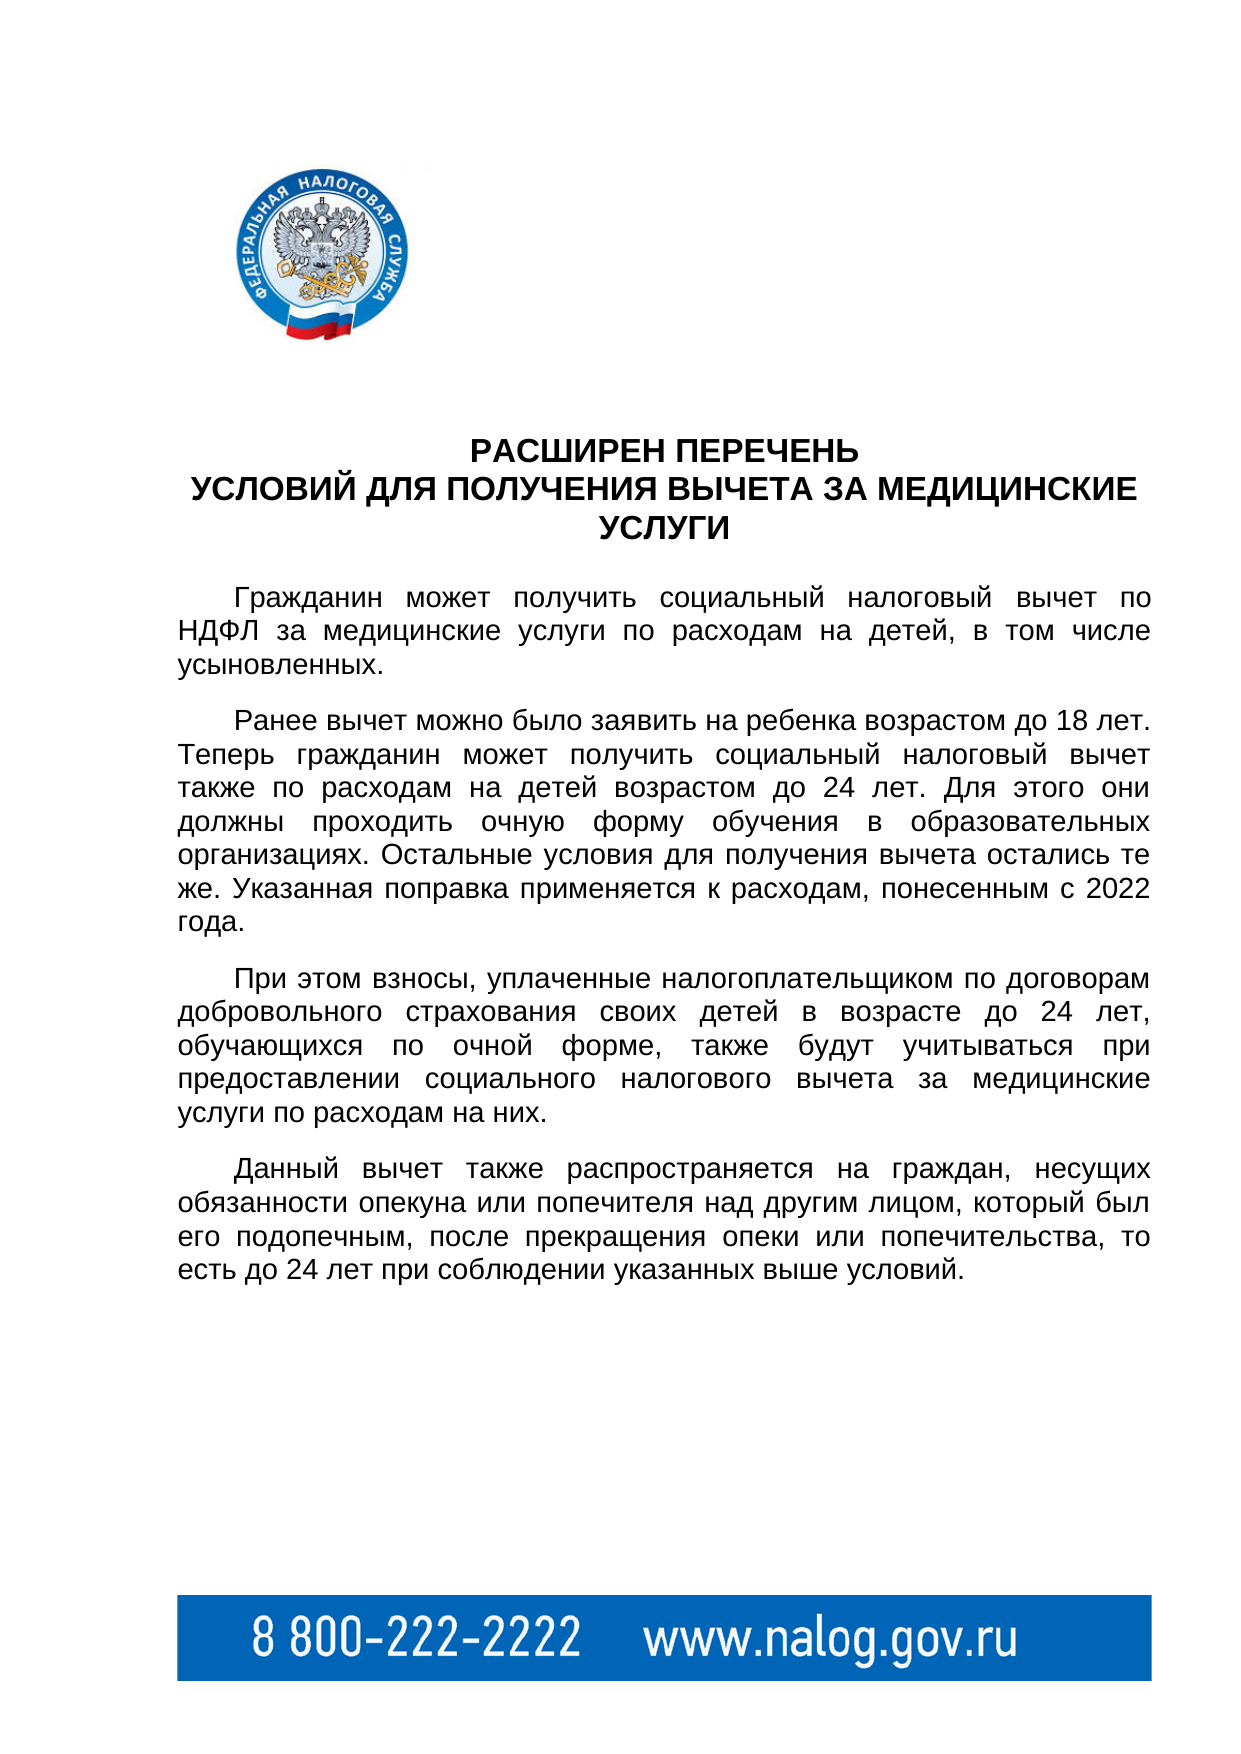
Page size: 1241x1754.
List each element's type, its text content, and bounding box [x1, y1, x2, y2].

text РАСШИРЕН ПЕРЕЧЕНЬ [177, 431, 1152, 469]
picture [177, 1595, 1152, 1681]
text Данный вычет также распространяется на граждан, несущих обязанности опекуна или попечителя над другим лицом, который был его подопечным, после прекращения опеки или попечительства, то есть до 24 лет при соблюдении указанных выше условий. [177, 1152, 1152, 1286]
text Гражданин может получить социальный налоговый вычет по НДФЛ за медицинские услуги по расходам на детей, в том числе усыновленных. [177, 580, 1152, 680]
text УСЛОВИЙ ДЛЯ ПОЛУЧЕНИЯ ВЫЧЕТА ЗА МЕДИЦИНСКИЕ УСЛУГИ [177, 469, 1152, 546]
text Ранее вычет можно было заявить на ребенка возрастом до 18 лет. Теперь гражданин может получить социальный налоговый вычет также по расходам на детей возрастом до 24 лет. Для этого они должны проходить очную форму обучения в образовательных организациях. Остальные условия для получения вычета остались те же. Указанная поправка применяется к расходам, понесенным с 2022 года. [177, 703, 1152, 938]
text При этом взносы, уплаченные налогоплательщиком по договорам добровольного страхования своих детей в возрасте до 24 лет, обучающихся по очной форме, также будут учитываться при предоставлении социального налогового вычета за медицинские услуги по расходам на них. [177, 961, 1152, 1129]
picture [207, 164, 436, 342]
